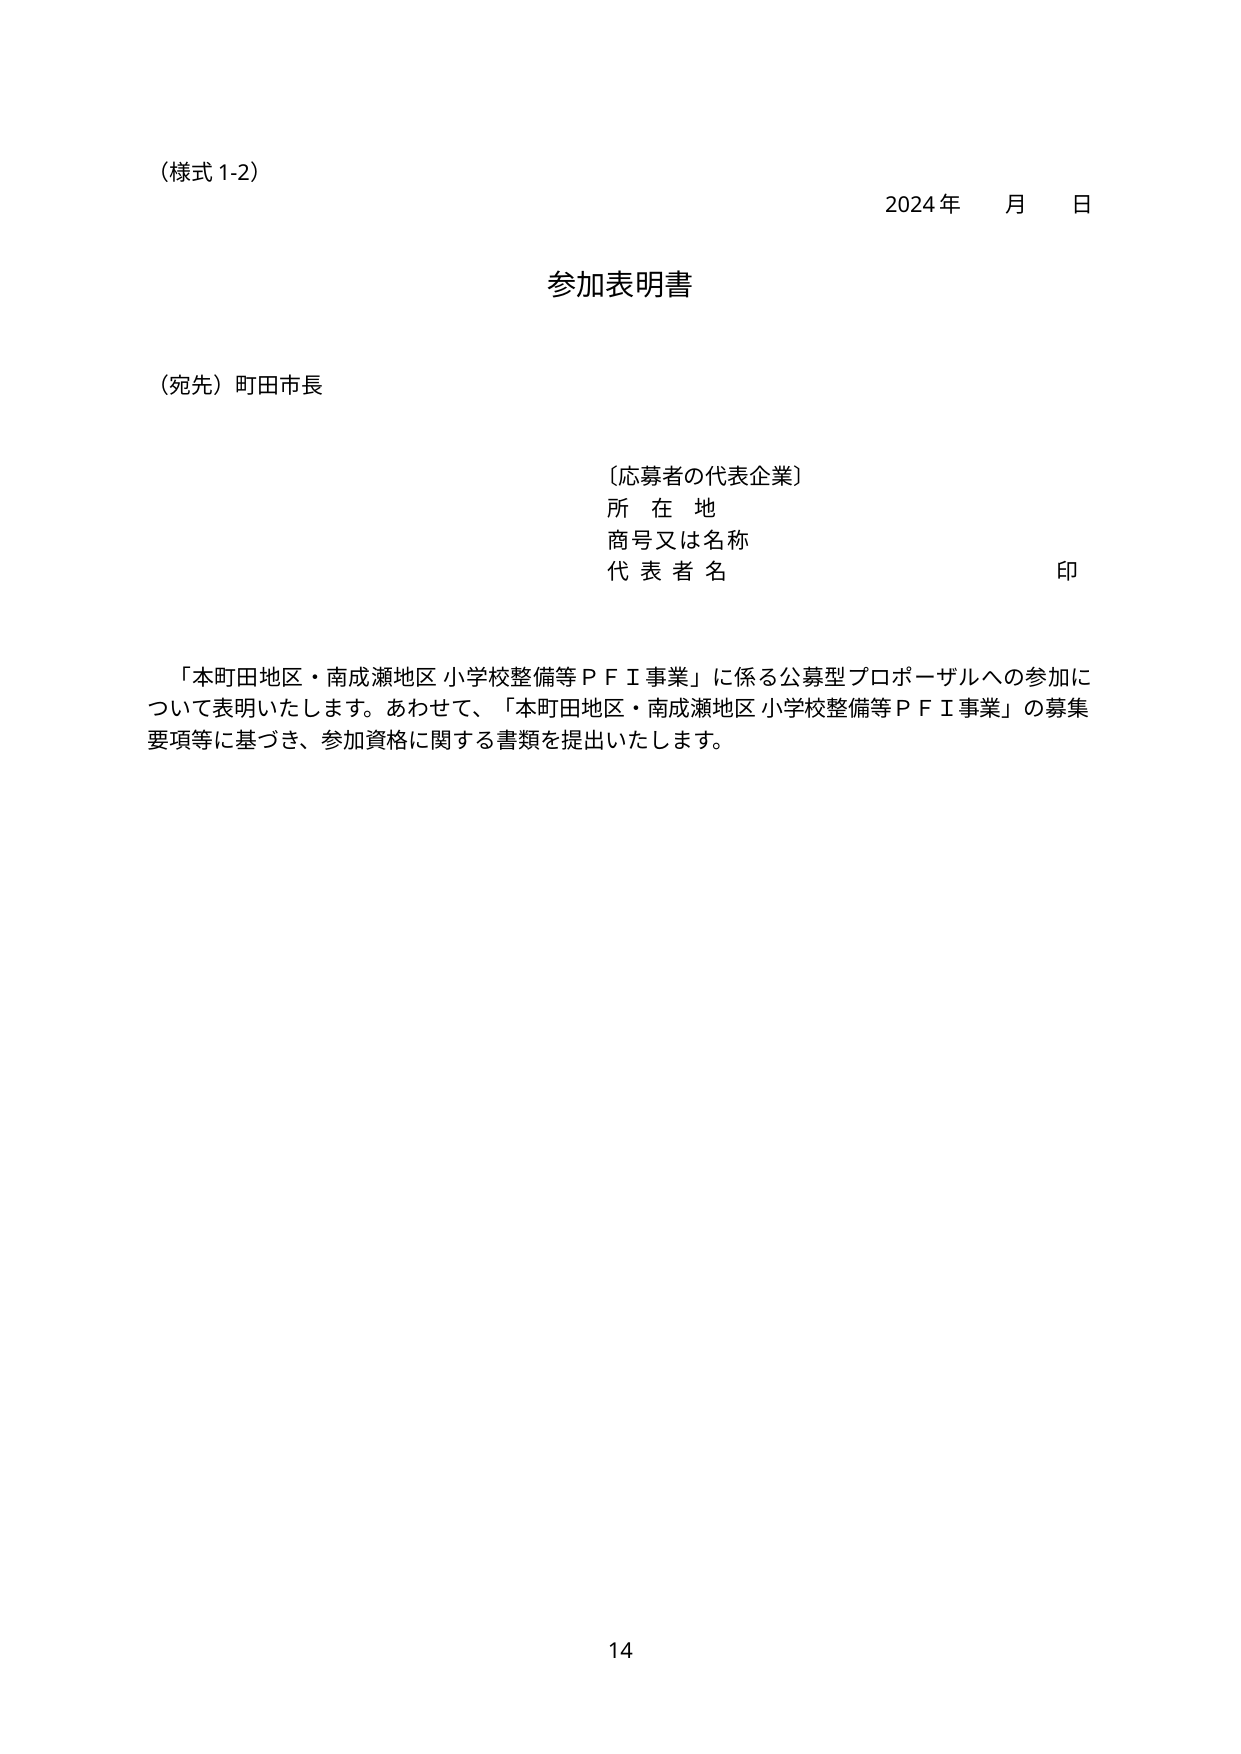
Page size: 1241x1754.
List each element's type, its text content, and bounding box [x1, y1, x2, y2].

text 所在地 [607, 491, 1092, 523]
text 参加表明書 [148, 249, 1092, 316]
text 2024年 月 日 [148, 187, 1092, 219]
text 代表者名 印 [607, 554, 1092, 586]
text （宛先）町田市長 [148, 368, 1092, 400]
text 商号又は名称 [607, 523, 1092, 554]
text 〔応募者の代表企業〕 [596, 459, 1092, 491]
text （様式1-2） [148, 153, 1092, 187]
text 「本町田地区・南成瀬地区 小学校整備等ＰＦＩ事業」に係る公募型プロポーザルへの参加について表明いたします。あわせて、「本町田地区・南成瀬地区 小学校整備等ＰＦＩ事業」の募集要項等に基づき、参加資格に関する書類を提出いたします。 [148, 660, 1092, 755]
